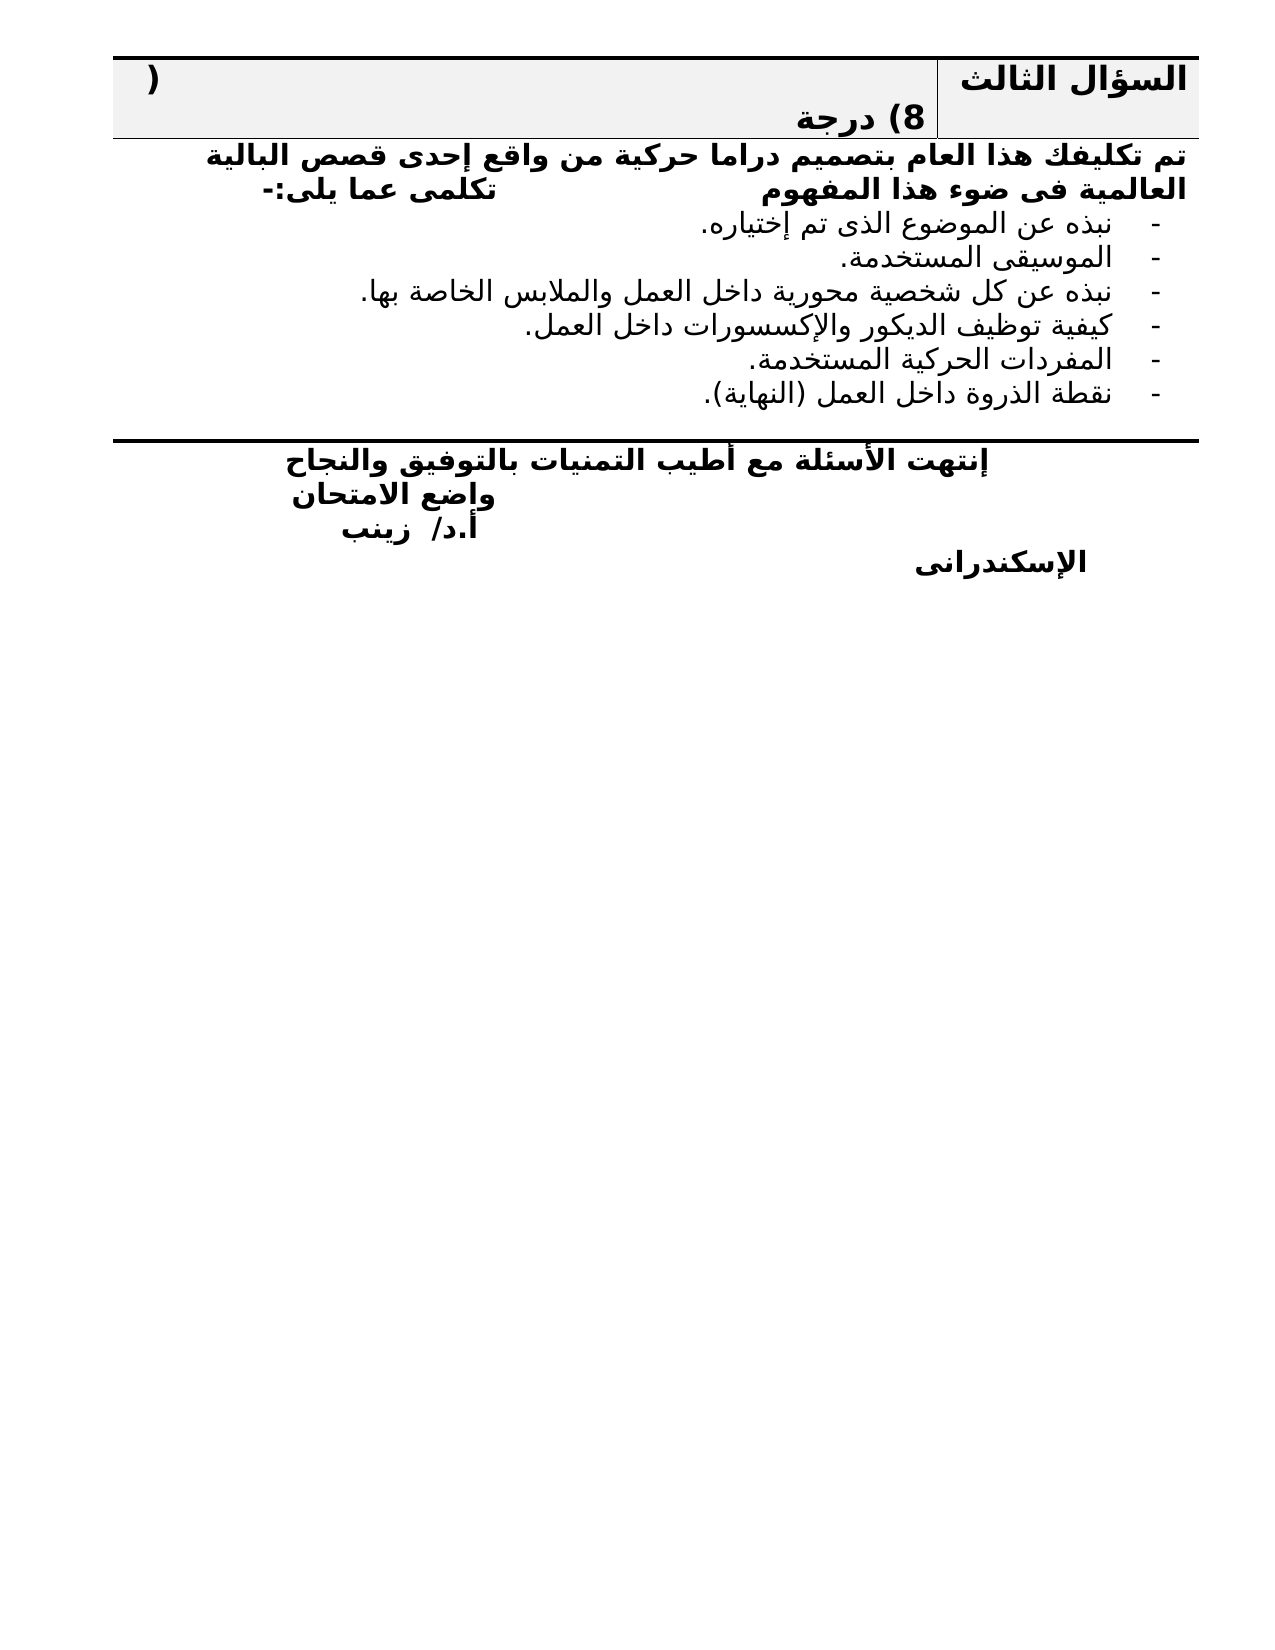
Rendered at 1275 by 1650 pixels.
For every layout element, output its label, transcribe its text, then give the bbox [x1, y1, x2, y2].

table_cell تم تكليفك هذا العام بتصميم دراما حركية من واقع إحدى قصص البالية العالمية فى ضوء هذا المفهوم تكلمى عما يلى:- نبذه عن الموضوع الذى تم إختياره. الموسيقى المستخدمة. نبذه عن كل شخصية محورية داخل العمل والملابس الخاصة بها. كيفية توظيف الديكور والإكسسورات داخل العمل. المفردات الحركية المستخدمة. نقطة الذروة داخل العمل (النهاية). [113, 139, 1199, 439]
text إنتهت الأسئلة مع أطيب التمنيات بالتوفيق والنجاح [187, 443, 1087, 477]
text واضع الامتحان [187, 477, 1087, 511]
table_cell (8) درجة [113, 60, 937, 138]
table_cell السؤال الثالث [938, 60, 1199, 138]
text أ.د/ زينب الإسكندرانى [187, 511, 1087, 579]
